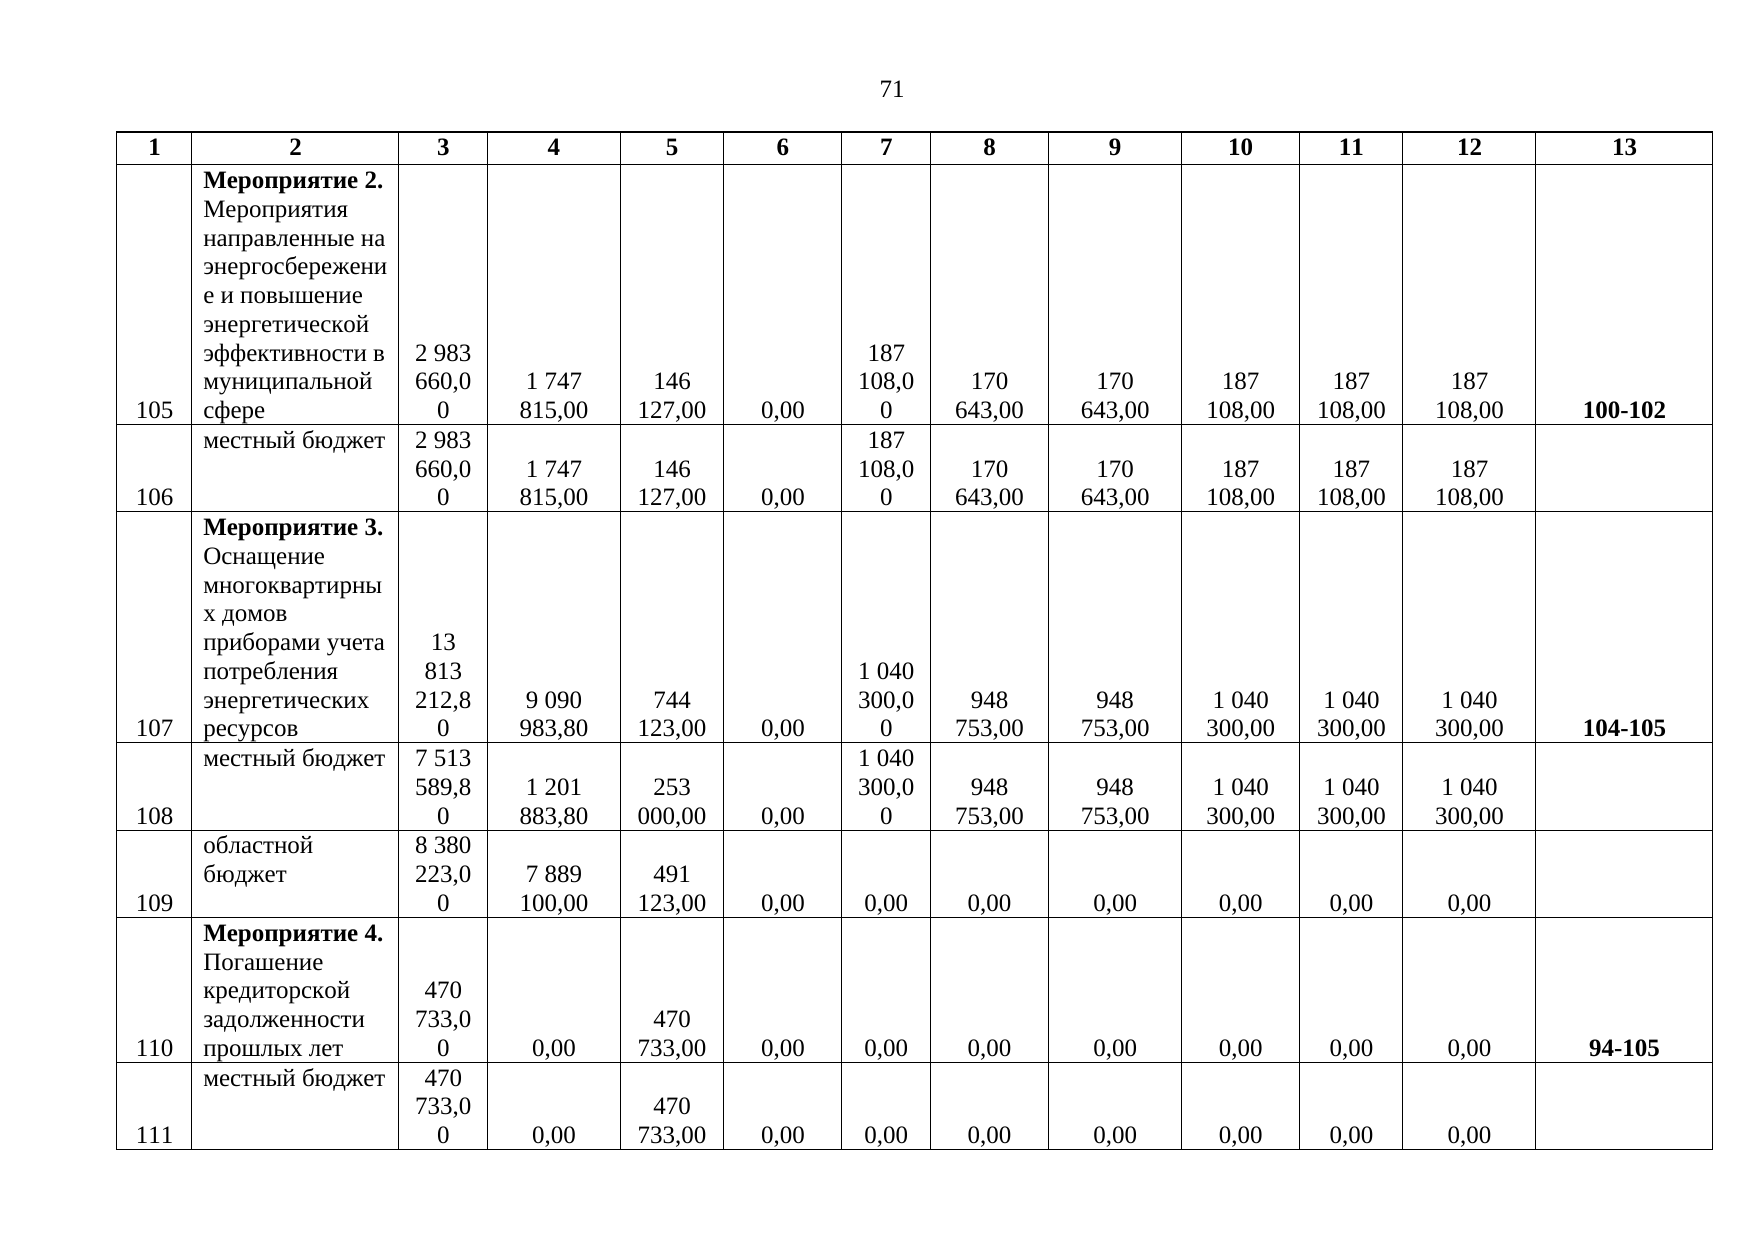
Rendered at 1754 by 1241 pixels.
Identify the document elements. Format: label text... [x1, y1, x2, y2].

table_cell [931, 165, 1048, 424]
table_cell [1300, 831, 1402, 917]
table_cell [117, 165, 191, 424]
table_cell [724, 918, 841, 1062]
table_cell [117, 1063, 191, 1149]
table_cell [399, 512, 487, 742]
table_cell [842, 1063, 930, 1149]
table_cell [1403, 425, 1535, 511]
table_header 8 [931, 133, 1048, 164]
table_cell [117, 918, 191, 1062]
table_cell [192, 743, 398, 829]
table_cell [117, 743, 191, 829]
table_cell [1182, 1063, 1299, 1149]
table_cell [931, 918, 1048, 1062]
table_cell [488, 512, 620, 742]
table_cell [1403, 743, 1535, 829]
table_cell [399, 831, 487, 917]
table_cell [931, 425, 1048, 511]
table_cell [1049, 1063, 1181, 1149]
table_header 5 [621, 133, 723, 164]
table_header 12 [1403, 133, 1535, 164]
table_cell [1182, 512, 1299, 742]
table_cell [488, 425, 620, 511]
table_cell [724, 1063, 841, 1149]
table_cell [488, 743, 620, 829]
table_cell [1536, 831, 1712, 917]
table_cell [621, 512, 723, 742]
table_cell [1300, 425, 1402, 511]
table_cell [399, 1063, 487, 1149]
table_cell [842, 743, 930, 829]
table_header 4 [488, 133, 620, 164]
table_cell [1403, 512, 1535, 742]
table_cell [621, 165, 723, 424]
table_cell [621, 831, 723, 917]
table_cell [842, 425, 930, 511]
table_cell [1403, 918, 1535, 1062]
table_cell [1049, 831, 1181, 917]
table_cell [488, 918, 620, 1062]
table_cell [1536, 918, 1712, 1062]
table_header 10 [1182, 133, 1299, 164]
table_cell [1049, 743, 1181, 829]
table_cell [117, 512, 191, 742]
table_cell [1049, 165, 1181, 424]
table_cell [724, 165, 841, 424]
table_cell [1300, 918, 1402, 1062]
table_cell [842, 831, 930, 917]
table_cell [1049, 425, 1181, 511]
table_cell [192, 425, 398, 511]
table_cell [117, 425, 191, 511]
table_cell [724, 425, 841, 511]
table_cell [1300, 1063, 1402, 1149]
table_header 13 [1536, 133, 1712, 164]
table_header 1 [117, 133, 191, 164]
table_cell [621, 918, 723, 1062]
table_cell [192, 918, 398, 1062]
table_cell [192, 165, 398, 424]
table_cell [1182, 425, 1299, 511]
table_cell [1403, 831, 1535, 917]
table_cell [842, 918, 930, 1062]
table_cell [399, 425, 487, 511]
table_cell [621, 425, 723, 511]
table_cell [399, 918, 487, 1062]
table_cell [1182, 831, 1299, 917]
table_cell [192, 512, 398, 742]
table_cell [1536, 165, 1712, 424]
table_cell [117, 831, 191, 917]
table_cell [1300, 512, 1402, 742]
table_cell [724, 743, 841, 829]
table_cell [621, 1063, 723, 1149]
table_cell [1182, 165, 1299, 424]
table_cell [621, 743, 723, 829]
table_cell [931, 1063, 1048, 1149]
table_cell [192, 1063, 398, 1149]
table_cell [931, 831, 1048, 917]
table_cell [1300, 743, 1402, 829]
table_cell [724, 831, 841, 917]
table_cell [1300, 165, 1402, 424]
table_header 6 [724, 133, 841, 164]
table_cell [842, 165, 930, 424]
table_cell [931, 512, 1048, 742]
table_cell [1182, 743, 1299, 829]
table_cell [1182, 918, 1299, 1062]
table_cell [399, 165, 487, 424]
table_header 11 [1300, 133, 1402, 164]
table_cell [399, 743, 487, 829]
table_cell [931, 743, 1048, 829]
table_header 2 [192, 133, 398, 164]
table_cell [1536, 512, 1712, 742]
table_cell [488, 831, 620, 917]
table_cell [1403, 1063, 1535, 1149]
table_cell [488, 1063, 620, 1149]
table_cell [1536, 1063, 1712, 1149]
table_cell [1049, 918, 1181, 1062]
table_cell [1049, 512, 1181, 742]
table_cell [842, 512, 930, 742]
table_header 3 [399, 133, 487, 164]
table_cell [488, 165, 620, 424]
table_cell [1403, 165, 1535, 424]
table_header 9 [1049, 133, 1181, 164]
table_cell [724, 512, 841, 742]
table_header 7 [842, 133, 930, 164]
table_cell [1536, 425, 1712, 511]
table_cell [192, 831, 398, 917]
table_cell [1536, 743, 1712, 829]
